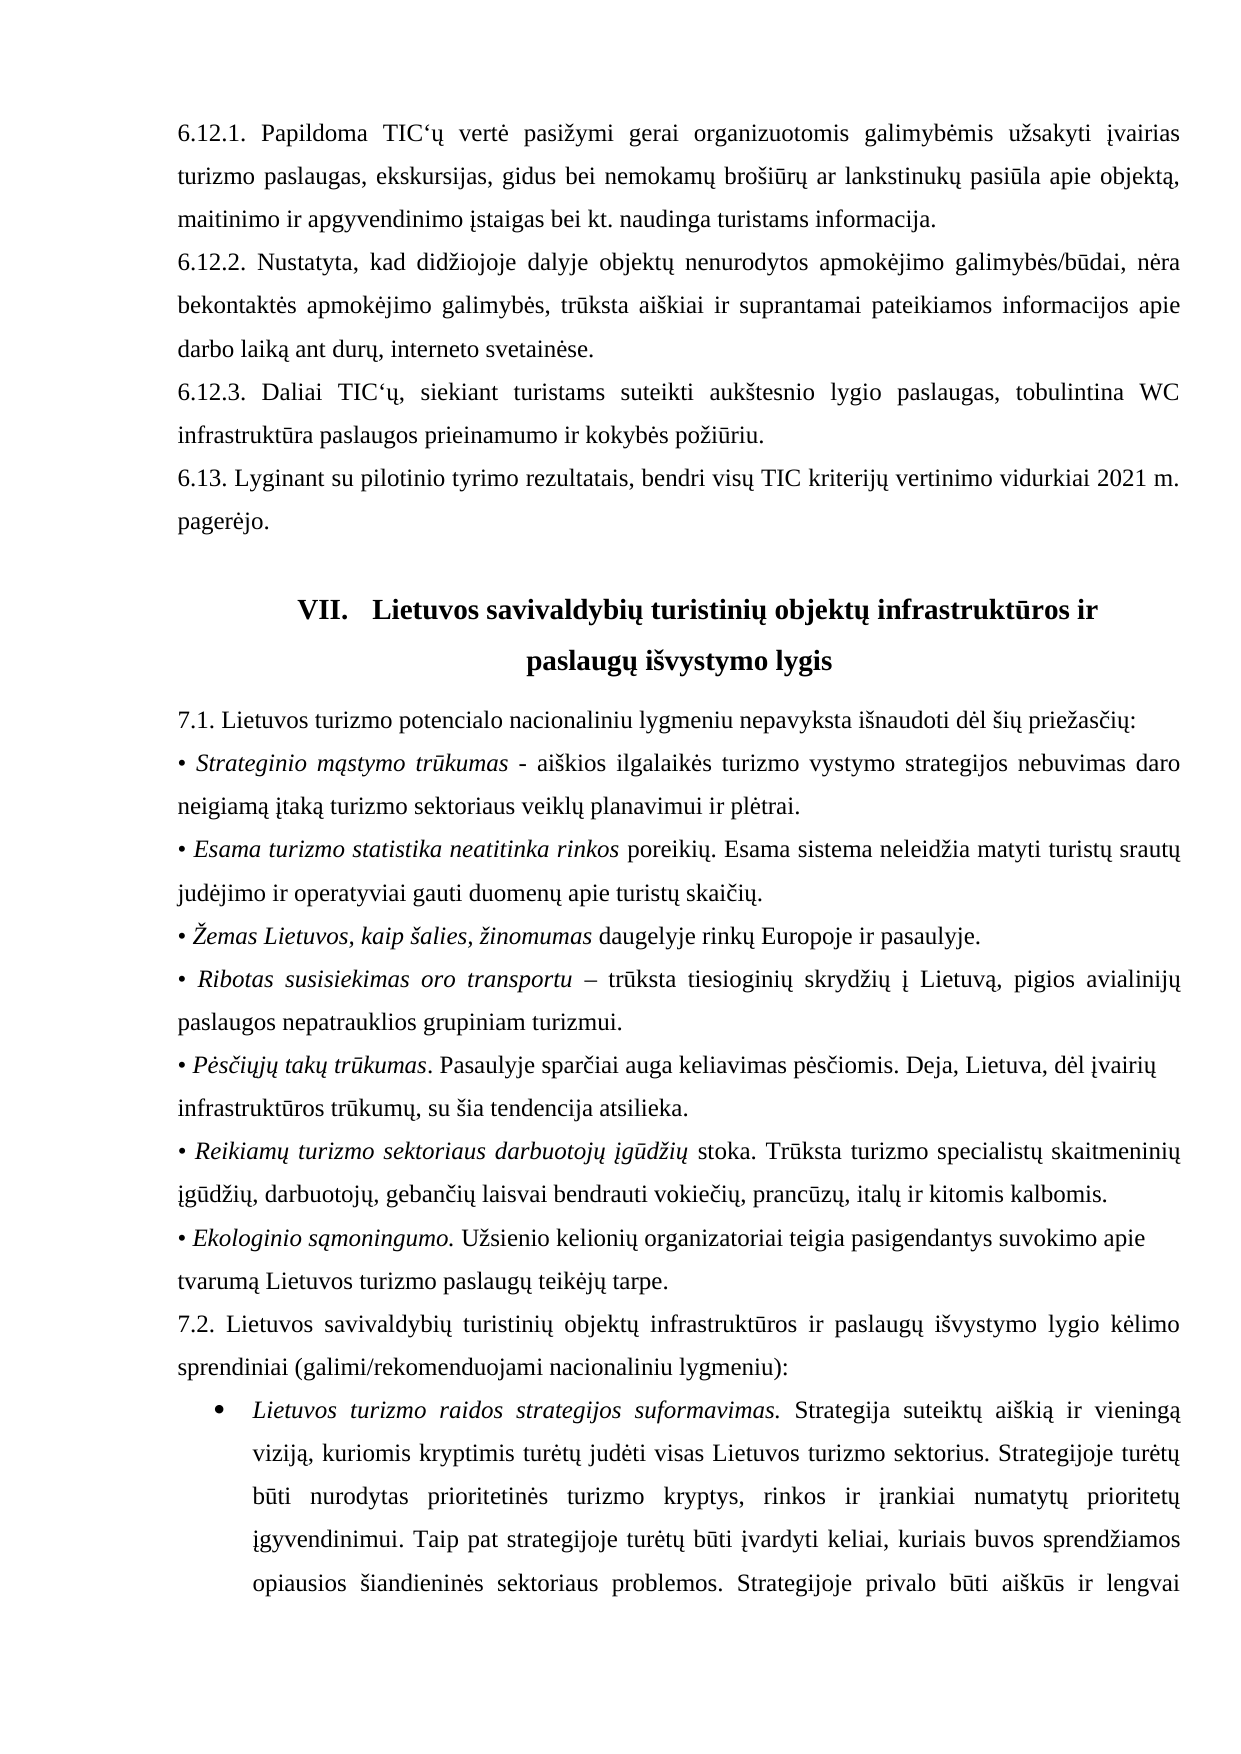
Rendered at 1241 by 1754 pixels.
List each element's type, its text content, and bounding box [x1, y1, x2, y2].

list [215, 1395, 1181, 1596]
list Lietuvos savivaldybių turistinių objektų infrastruktūros ir [215, 592, 1181, 626]
text • Esama turizmo statistika neatitinka rinkos poreikių. Esama sistema neleidžia matyti turistų srautų judėjimo ir operatyviai gauti duomenų apie turistų skaičių. [177, 834, 1181, 906]
text 6.12.3. Daliai TIC‘ų, siekiant turistams suteikti aukštesnio lygio paslaugas, tobulintina WC infrastruktūra paslaugos prieinamumo ir kokybės požiūriu. [177, 377, 1181, 449]
text • Reikiamų turizmo sektoriaus darbuotojų įgūdžių stoka. Trūksta turizmo specialistų skaitmeninių įgūdžių, darbuotojų, gebančių laisvai bendrauti vokiečių, prancūzų, italų ir kitomis kalbomis. [177, 1136, 1181, 1208]
text • Ekologinio sąmoningumo. Užsienio kelionių organizatoriai teigia pasigendantys suvokimo apie [177, 1223, 1181, 1251]
text • Pėsčiųjų takų trūkumas. Pasaulyje sparčiai auga keliavimas pėsčiomis. Deja, Lietuva, dėl įvairių [177, 1050, 1181, 1079]
text • Ribotas susisiekimas oro transportu – trūksta tiesioginių skrydžių į Lietuvą, pigios avialinijų paslaugos nepatrauklios grupiniam turizmui. [177, 964, 1181, 1036]
text paslaugų išvystymo lygis [177, 643, 1181, 676]
text • Žemas Lietuvos, kaip šalies, žinomumas daugelyje rinkų Europoje ir pasaulyje. [177, 921, 1181, 949]
text 7.2. Lietuvos savivaldybių turistinių objektų infrastruktūros ir paslaugų išvystymo lygio kėlimo sprendiniai (galimi/rekomenduojami nacionaliniu lygmeniu): [177, 1309, 1181, 1381]
text infrastruktūros trūkumų, su šia tendencija atsilieka. [177, 1093, 1181, 1122]
text tvarumą Lietuvos turizmo paslaugų teikėjų tarpe. [177, 1266, 1181, 1294]
text • Strateginio mąstymo trūkumas - aiškios ilgalaikės turizmo vystymo strategijos nebuvimas daro neigiamą įtaką turizmo sektoriaus veiklų planavimui ir plėtrai. [177, 748, 1181, 820]
text 6.13. Lyginant su pilotinio tyrimo rezultatais, bendri visų TIC kriterijų vertinimo vidurkiai 2021 m. pagerėjo. [177, 463, 1181, 535]
text 6.12.2. Nustatyta, kad didžiojoje dalyje objektų nenurodytos apmokėjimo galimybės/būdai, nėra bekontaktės apmokėjimo galimybės, trūksta aiškiai ir suprantamai pateikiamos informacijos apie darbo laiką ant durų, interneto svetainėse. [177, 247, 1181, 362]
text 7.1. Lietuvos turizmo potencialo nacionaliniu lygmeniu nepavyksta išnaudoti dėl šių priežasčių: [177, 705, 1181, 734]
text 6.12.1. Papildoma TIC‘ų vertė pasižymi gerai organizuotomis galimybėmis užsakyti įvairias turizmo paslaugas, ekskursijas, gidus bei nemokamų brošiūrų ar lankstinukų pasiūla apie objektą, maitinimo ir apgyvendinimo įstaigas bei kt. naudinga turistams informacija. [177, 118, 1181, 233]
